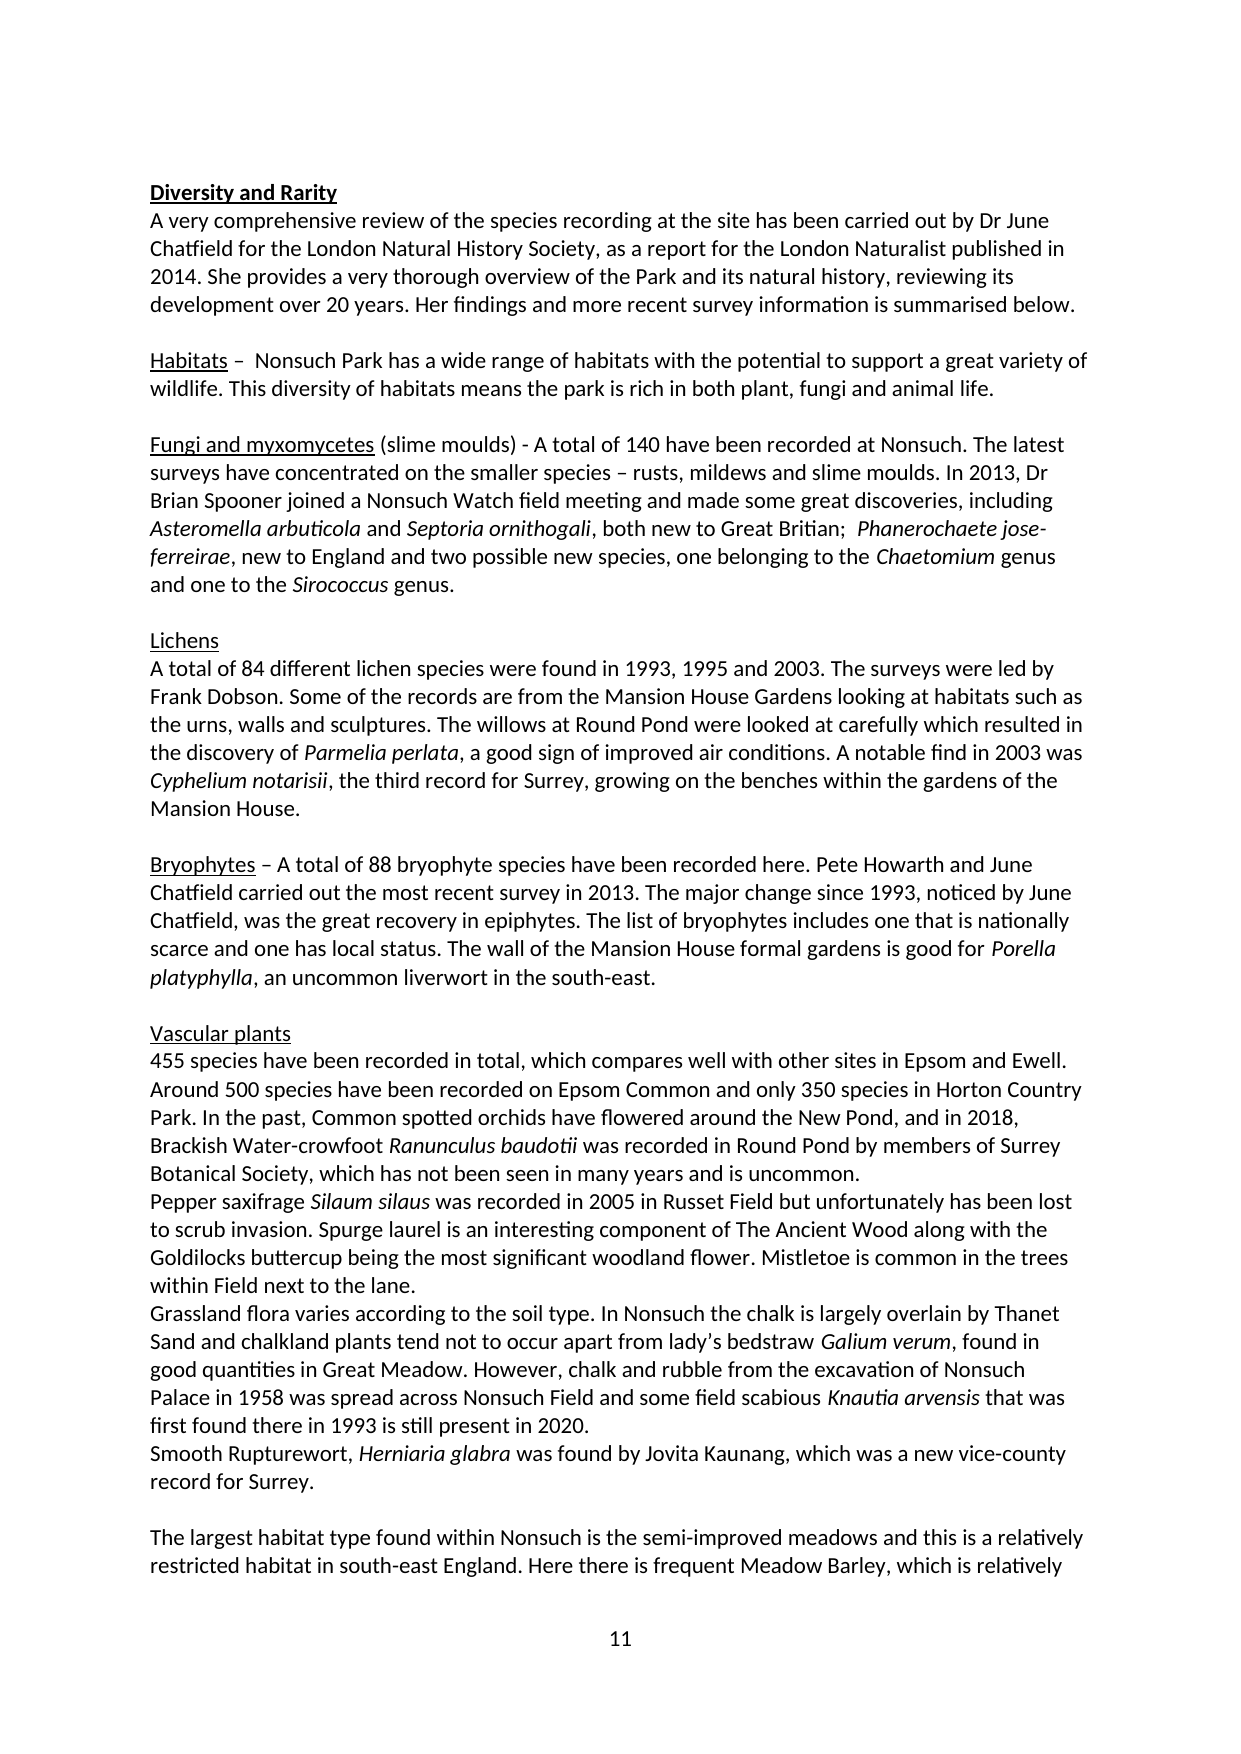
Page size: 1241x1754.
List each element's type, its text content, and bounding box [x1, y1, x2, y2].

text A total of 84 different lichen species were found in 1993, 1995 and 2003. The surveys were led by Frank Dobson. Some of the records are from the Mansion House Gardens looking at habitats such as the urns, walls and sculptures. The willows at Round Pond were looked at carefully which resulted in the discovery of Parmelia perlata, a good sign of improved air conditions. A notable find in 2003 was Cyphelium notarisii, the third record for Surrey, growing on the benches within the gardens of the Mansion House. [150, 654, 1090, 822]
text Fungi and myxomycetes (slime moulds) - A total of 140 have been recorded at Nonsuch. The latest surveys have concentrated on the smaller species – rusts, mildews and slime moulds. In 2013, Dr Brian Spooner joined a Nonsuch Watch field meeting and made some great discoveries, including [150, 430, 1090, 514]
text A very comprehensive review of the species recording at the site has been carried out by Dr June Chatfield for the London Natural History Society, as a report for the London Naturalist published in 2014. She provides a very thorough overview of the Park and its natural history, reviewing its development over 20 years. Her findings and more recent survey information is summarised below. [150, 206, 1090, 318]
text Lichens [150, 626, 1090, 654]
text 455 species have been recorded in total, which compares well with other sites in Epsom and Ewell. Around 500 species have been recorded on Epsom Common and only 350 species in Horton Country Park. In the past, Common spotted orchids have flowered around the New Pond, and in 2018, Brackish Water-crowfoot Ranunculus baudotii was recorded in Round Pond by members of Surrey Botanical Society, which has not been seen in many years and is uncommon. [150, 1047, 1090, 1187]
text Bryophytes – A total of 88 bryophyte species have been recorded here. Pete Howarth and June Chatfield carried out the most recent survey in 2013. The major change since 1993, noticed by June Chatfield, was the great recovery in epiphytes. The list of bryophytes includes one that is nationally scarce and one has local status. The wall of the Mansion House formal gardens is good for Porella platyphylla, an uncommon liverwort in the south-east. [150, 851, 1090, 991]
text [150, 1523, 1090, 1579]
text Vascular plants [150, 1019, 1090, 1047]
text Diversity and Rarity [150, 178, 1090, 206]
text Pepper saxifrage Silaum silaus was recorded in 2005 in Russet Field but unfortunately has been lost to scrub invasion. Spurge laurel is an interesting component of The Ancient Wood along with the Goldilocks buttercup being the most significant woodland flower. Mistletoe is common in the trees within Field next to the lane. [150, 1187, 1090, 1299]
text Grassland flora varies according to the soil type. In Nonsuch the chalk is largely overlain by Thanet Sand and chalkland plants tend not to occur apart from lady’s bedstraw Galium verum, found in good quantities in Great Meadow. However, chalk and rubble from the excavation of Nonsuch Palace in 1958 was spread across Nonsuch Field and some field scabious Knautia arvensis that was first found there in 1993 is still present in 2020. [150, 1299, 1090, 1439]
text Asteromella arbuticola and Septoria ornithogali, both new to Great Britian; Phanerochaete jose-ferreirae, new to England and two possible new species, one belonging to the Chaetomium genus and one to the Sirococcus genus. [150, 514, 1090, 598]
text Habitats – Nonsuch Park has a wide range of habitats with the potential to support a great variety of wildlife. This diversity of habitats means the park is rich in both plant, fungi and animal life. [150, 346, 1090, 402]
text Smooth Rupturewort, Herniaria glabra was found by Jovita Kaunang, which was a new vice-county record for Surrey. [150, 1439, 1090, 1495]
